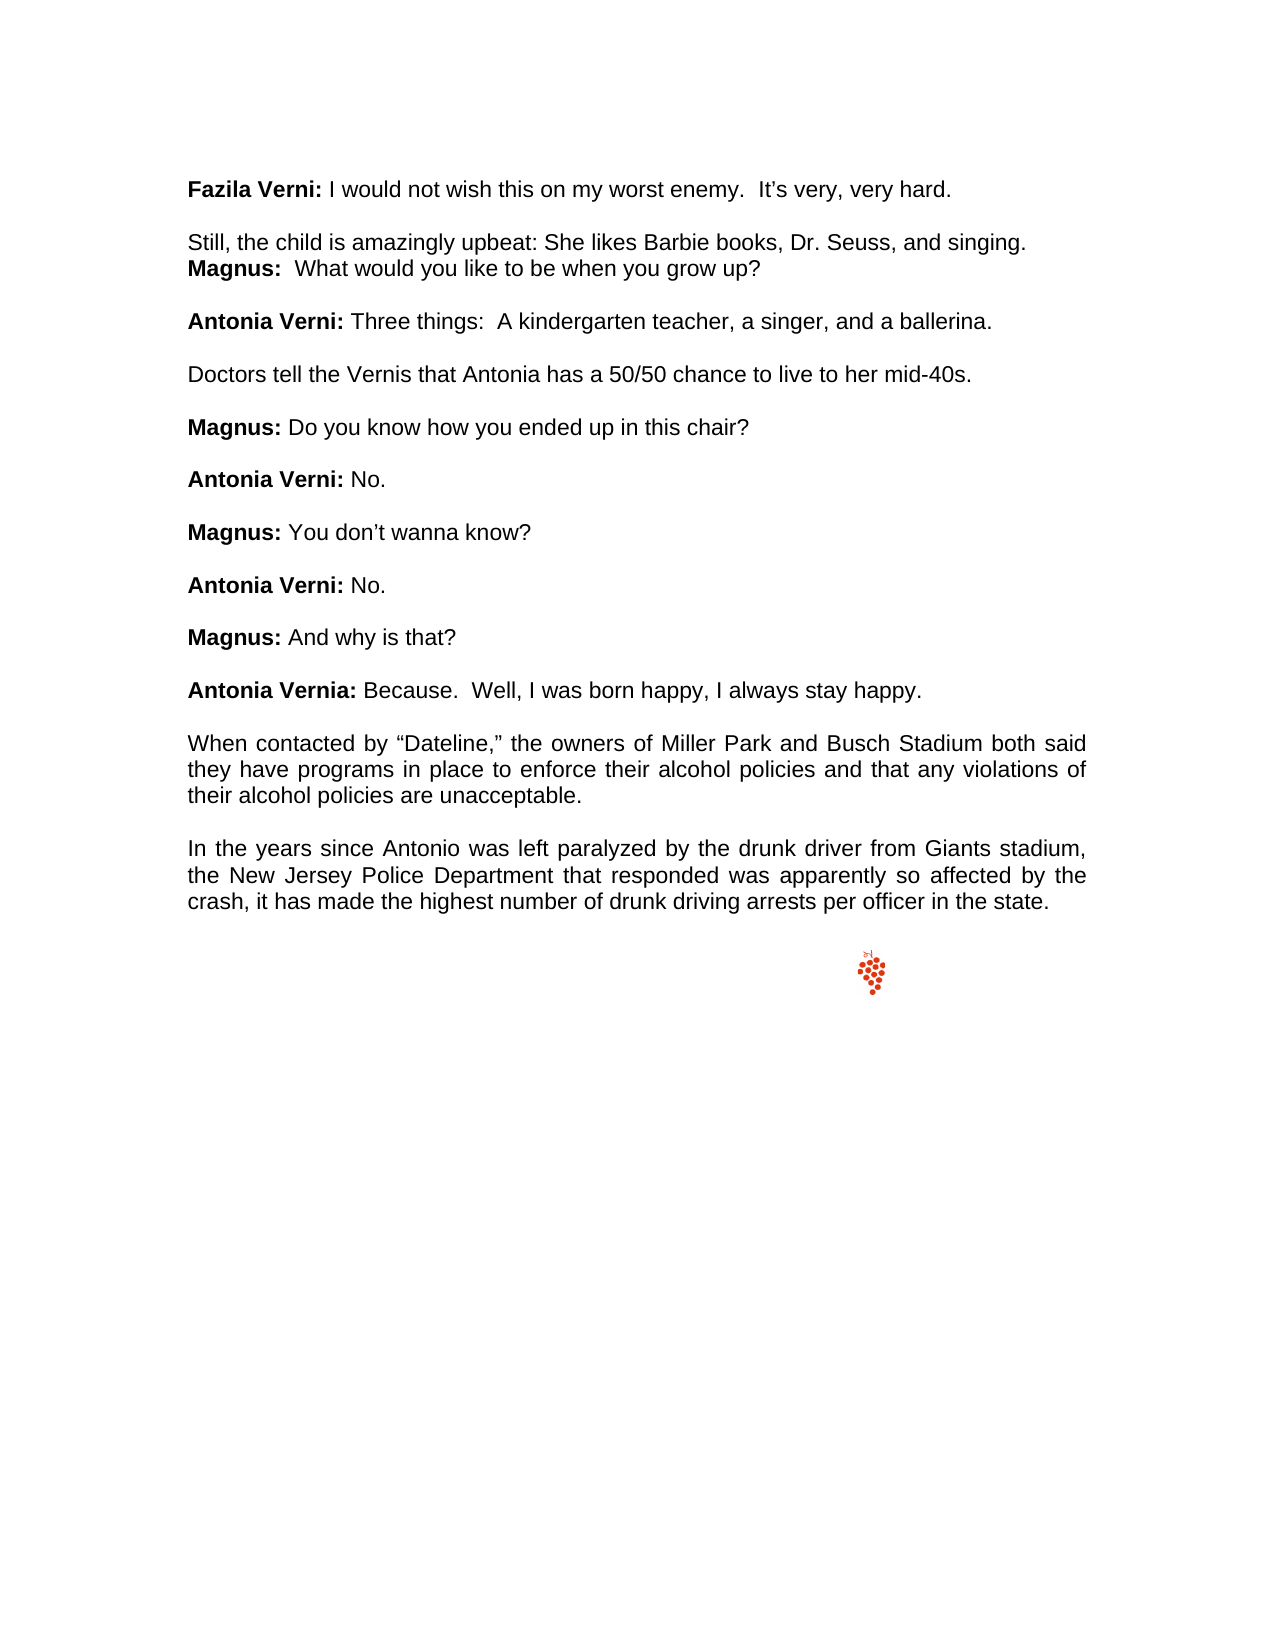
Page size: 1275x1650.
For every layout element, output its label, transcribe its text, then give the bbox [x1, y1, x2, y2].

text In the years since Antonio was left paralyzed by the drunk driver from Giants stadium, the New Jersey Police Department that responded was apparently so affected by the crash, it has made the highest number of drunk driving arrests per officer in the state. [187, 835, 1087, 914]
text Still, the child is amazingly upbeat: She likes Barbie books, Dr. Seuss, and singing. [187, 229, 1087, 255]
text Antonia Verni: No. [187, 572, 1087, 598]
text Magnus: You don’t wanna know? [187, 519, 1087, 545]
text Magnus: Do you know how you ended up in this chair? [187, 413, 1087, 440]
text Magnus: And why is that? [187, 624, 1087, 651]
text When contacted by “Dateline,” the owners of Miller Park and Busch Stadium both said they have programs in place to enforce their alcohol policies and that any violations of their alcohol policies are unacceptable. [187, 730, 1087, 809]
text Magnus: What would you like to be when you grow up? [187, 255, 1087, 282]
text Antonia Verni: Three things: A kindergarten teacher, a singer, and a ballerina. [187, 308, 1087, 334]
text Antonia Verni: No. [187, 466, 1087, 493]
text Fazila Verni: I would not wish this on my worst enemy. It’s very, very hard. [187, 176, 1087, 203]
text Antonia Vernia: Because. Well, I was born happy, I always stay happy. [187, 677, 1087, 703]
picture [857, 950, 885, 995]
text Doctors tell the Vernis that Antonia has a 50/50 chance to live to her mid-40s. [187, 361, 1087, 387]
